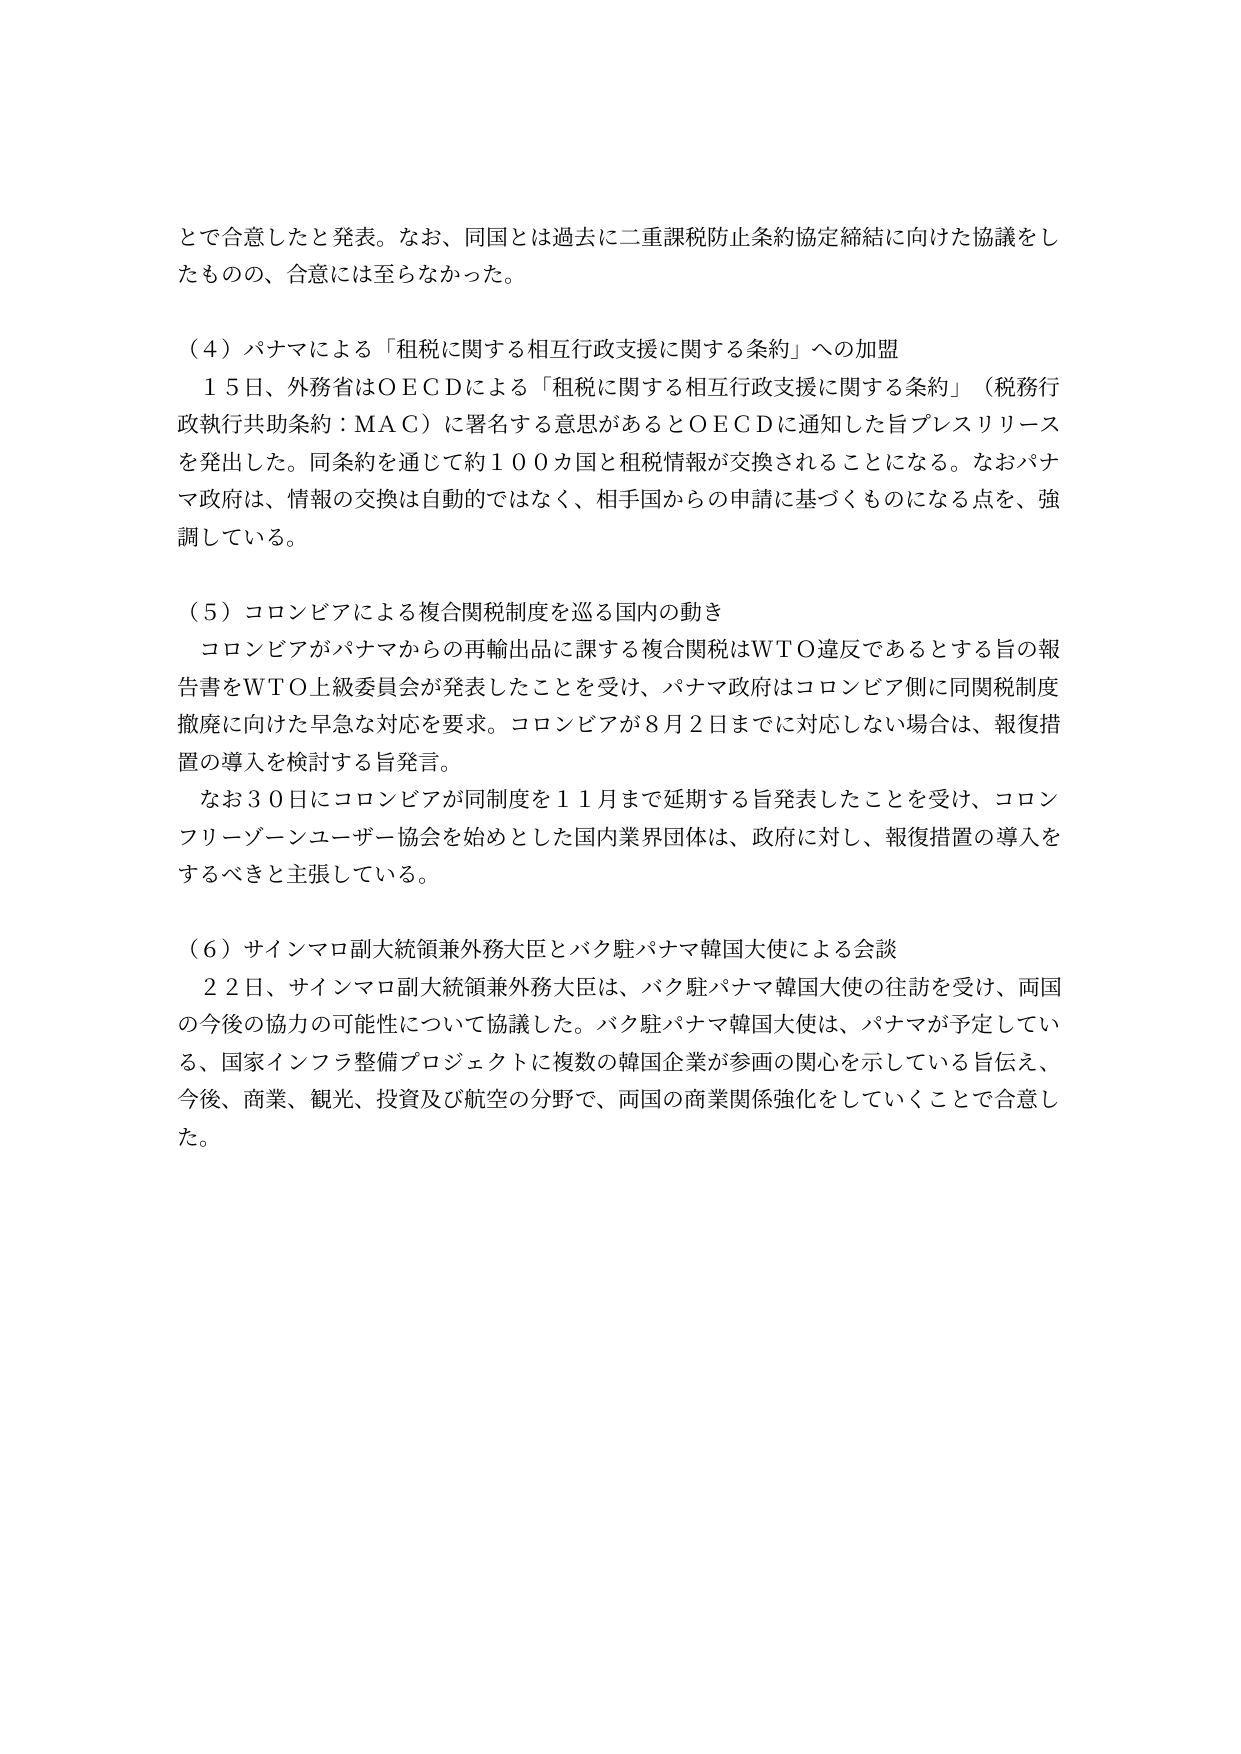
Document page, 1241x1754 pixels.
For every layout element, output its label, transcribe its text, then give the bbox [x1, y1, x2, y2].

text １５日、外務省はＯＥＣＤによる「租税に関する相互行政支援に関する条約」（税務行政執行共助条約：ＭＡＣ）に署名する意思があるとＯＥＣＤに通知した旨プレスリリースを発出した。同条約を通じて約１００カ国と租税情報が交換されることになる。なおパナマ政府は、情報の交換は自動的ではなく、相手国からの申請に基づくものになる点を、強調している。 [177, 367, 1063, 554]
text なお３０日にコロンビアが同制度を１１月まで延期する旨発表したことを受け、コロンフリーゾーンユーザー協会を始めとした国内業界団体は、政府に対し、報復措置の導入をするべきと主張している。 [177, 779, 1063, 892]
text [177, 217, 1063, 292]
text （５）コロンビアによる複合関税制度を巡る国内の動き [177, 592, 1063, 629]
text （４）パナマによる「租税に関する相互行政支援に関する条約」への加盟 [177, 329, 1063, 367]
text （６）サインマロ副大統領兼外務大臣とバク駐パナマ韓国大使による会談 [177, 929, 1063, 967]
text コロンビアがパナマからの再輸出品に課する複合関税はＷＴＯ違反であるとする旨の報告書をＷＴＯ上級委員会が発表したことを受け、パナマ政府はコロンビア側に同関税制度撤廃に向けた早急な対応を要求。コロンビアが８月２日までに対応しない場合は、報復措置の導入を検討する旨発言。 [177, 629, 1063, 779]
text ２２日、サインマロ副大統領兼外務大臣は、バク駐パナマ韓国大使の往訪を受け、両国の今後の協力の可能性について協議した。バク駐パナマ韓国大使は、パナマが予定している、国家インフラ整備プロジェクトに複数の韓国企業が参画の関心を示している旨伝え、今後、商業、観光、投資及び航空の分野で、両国の商業関係強化をしていくことで合意した。 [177, 967, 1063, 1154]
